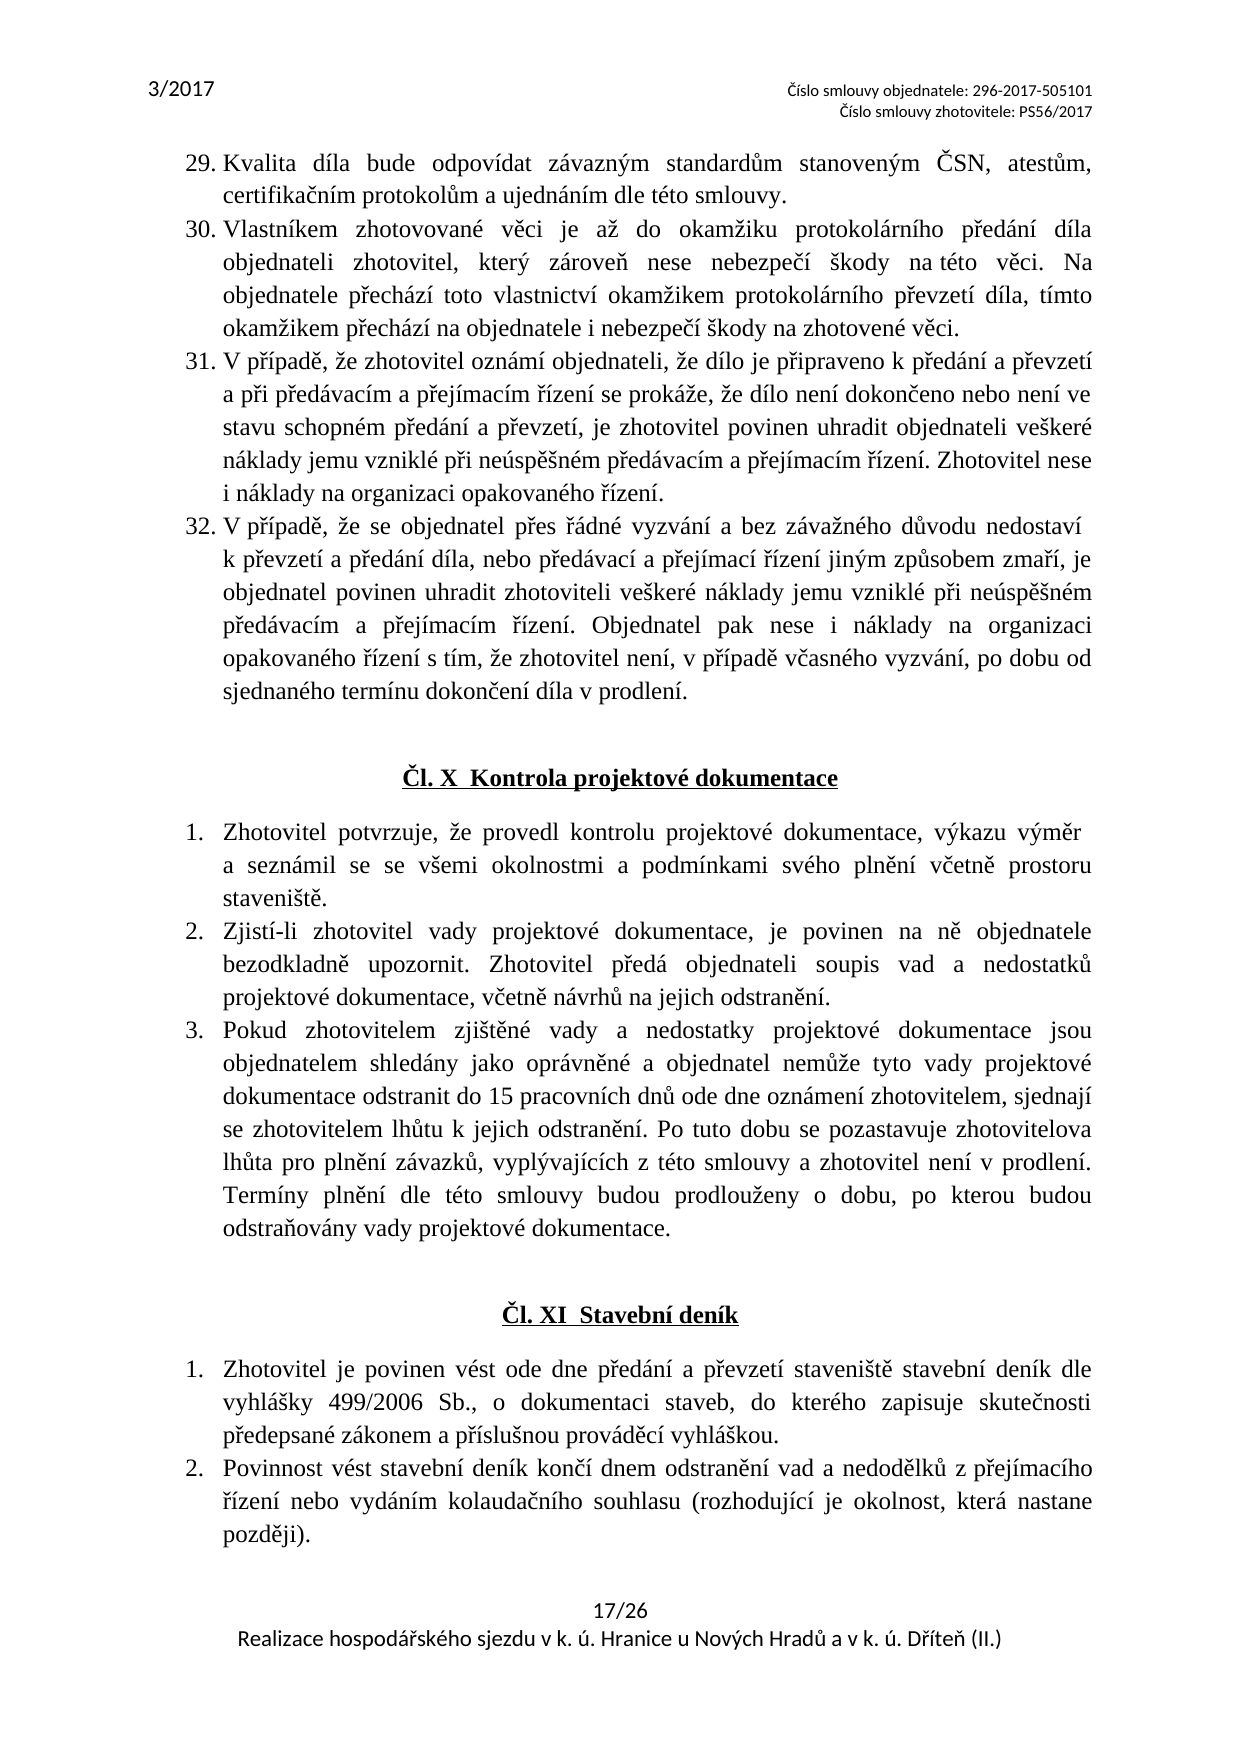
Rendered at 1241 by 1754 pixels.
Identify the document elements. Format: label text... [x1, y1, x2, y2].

list Povinnost vést stavební deník končí dnem odstranění vad a nedodělků z přejímacího řízení nebo vydáním kolaudačního souhlasu (rozhodující je okolnost, která nastane později). [185, 1453, 1093, 1547]
text Čl. X Kontrola projektové dokumentace [148, 763, 1093, 792]
list V případě, že se objednatel přes řádné vyzvání a bez závažného důvodu nedostaví k převzetí a předání díla, nebo předávací a přejímací řízení jiným způsobem zmaří, je objednatel povinen uhradit zhotoviteli veškeré náklady jemu vzniklé při neúspěšném předávacím a přejímacím řízení. Objednatel pak nese i náklady na organizaci opakovaného řízení s tím, že zhotovitel není, v případě včasného vyzvání, po dobu od sjednaného termínu dokončení díla v prodlení. [185, 511, 1093, 705]
list Kvalita díla bude odpovídat závazným standardům stanoveným ČSN, atestům, certifikačním protokolům a ujednáním dle této smlouvy. [185, 148, 1093, 209]
list Zjistí-li zhotovitel vady projektové dokumentace, je povinen na ně objednatele bezodkladně upozornit. Zhotovitel předá objednateli soupis vad a nedostatků projektové dokumentace, včetně návrhů na jejich odstranění. [185, 916, 1093, 1011]
list Vlastníkem zhotovované věci je až do okamžiku protokolárního předání díla objednateli zhotovitel, který zároveň nese nebezpečí škody na této věci. Na objednatele přechází toto vlastnictví okamžikem protokolárního převzetí díla, tímto okamžikem přechází na objednatele i nebezpečí škody na zhotovené věci. [185, 214, 1093, 341]
list Zhotovitel je povinen vést ode dne předání a převzetí staveniště stavební deník dle vyhlášky 499/2006 Sb., o dokumentaci staveb, do kterého zapisuje skutečnosti předepsané zákonem a příslušnou prováděcí vyhláškou. [185, 1354, 1093, 1448]
list Pokud zhotovitelem zjištěné vady a nedostatky projektové dokumentace jsou objednatelem shledány jako oprávněné a objednatel nemůže tyto vady projektové dokumentace odstranit do 15 pracovních dnů ode dne oznámení zhotovitelem, sjednají se zhotovitelem lhůtu k jejich odstranění. Po tuto dobu se pozastavuje zhotovitelova lhůta pro plnění závazků, vyplývajících z této smlouvy a zhotovitel není v prodlení. Termíny plnění dle této smlouvy budou prodlouženy o dobu, po kterou budou odstraňovány vady projektové dokumentace. [185, 1015, 1093, 1242]
list Zhotovitel potvrzuje, že provedl kontrolu projektové dokumentace, výkazu výměr a seznámil se se všemi okolnostmi a podmínkami svého plnění včetně prostoru staveniště. [185, 817, 1093, 911]
list V případě, že zhotovitel oznámí objednateli, že dílo je připraveno k předání a převzetí a při předávacím a přejímacím řízení se prokáže, že dílo není dokončeno nebo není ve stavu schopném předání a převzetí, je zhotovitel povinen uhradit objednateli veškeré náklady jemu vzniklé při neúspěšném předávacím a přejímacím řízení. Zhotovitel nese i náklady na organizaci opakovaného řízení. [185, 346, 1093, 507]
text Čl. XI Stavební deník [148, 1300, 1093, 1328]
